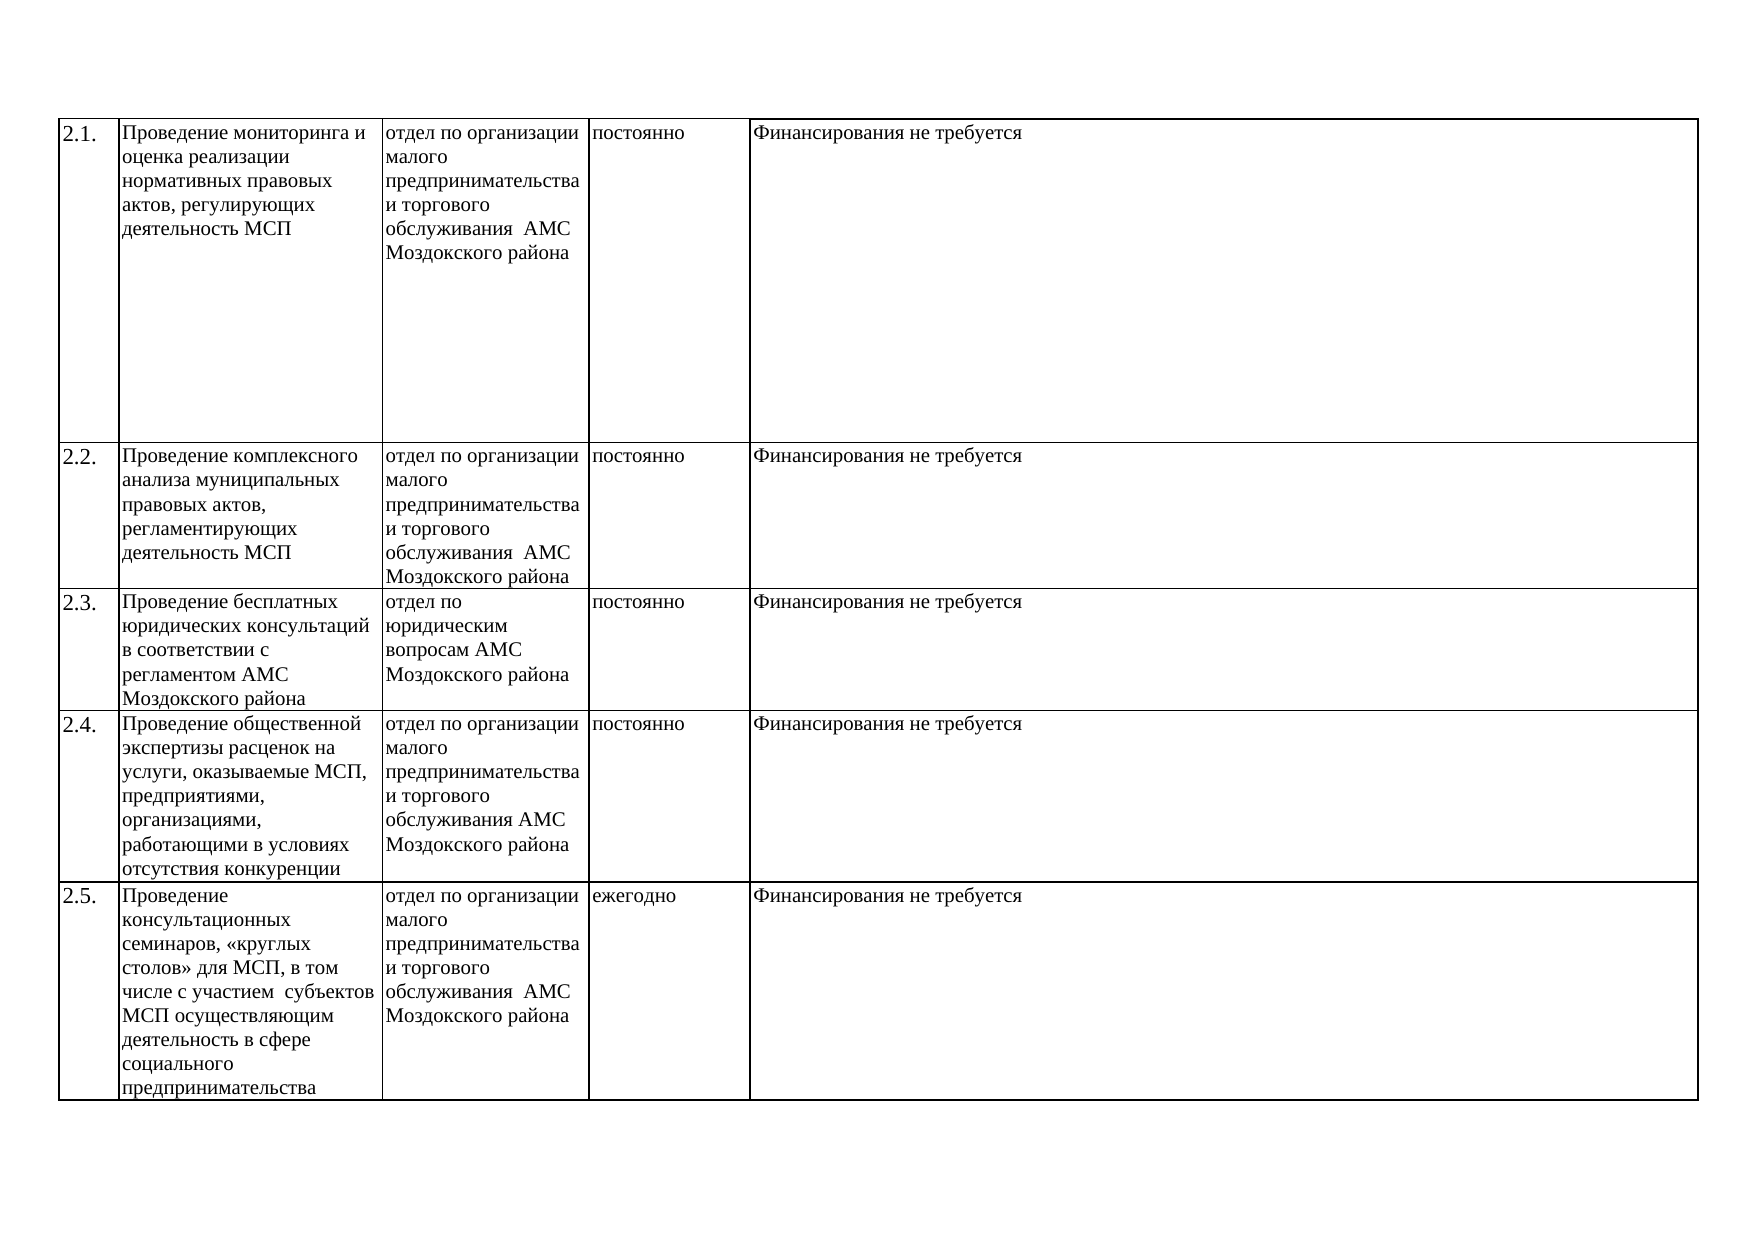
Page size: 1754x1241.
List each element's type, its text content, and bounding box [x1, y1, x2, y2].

table_cell постоянно [590, 711, 749, 881]
table_cell постоянно [590, 589, 749, 709]
table_cell Проведение бесплатных юридических консультаций в соответствии с регламентом АМС Моздокского района [120, 589, 382, 709]
table_cell ежегодно [590, 883, 749, 1099]
table_cell Финансирования не требуется [751, 711, 1697, 881]
table_cell Проведение мониторинга и оценка реализации нормативных правовых актов, регулирующих деятельность МСП [120, 119, 382, 442]
table_cell отдел по юридическим вопросам АМС Моздокского района [383, 589, 588, 709]
table_cell Проведение консультационных семинаров, «круглых столов» для МСП, в том числе с участием субъектов МСП осуществляющим деятельность в сфере социального предпринимательства [120, 883, 382, 1099]
table_cell Проведение общественной экспертизы расценок на услуги, оказываемые МСП, предприятиями, организациями, работающими в условиях отсутствия конкуренции [120, 711, 382, 881]
table_cell постоянно [590, 443, 749, 588]
table_cell постоянно [590, 119, 749, 442]
table_cell Финансирования не требуется [751, 120, 1697, 442]
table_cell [751, 883, 1697, 1099]
table_cell 2.1. [60, 119, 118, 442]
table_cell Финансирования не требуется [751, 589, 1697, 709]
table_cell отдел по организации малого предпринимательства и торгового обслуживания АМС Моздокского района [383, 711, 588, 881]
table_cell 2.3. [60, 589, 118, 709]
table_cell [383, 883, 588, 1099]
table_cell 2.4. [60, 711, 118, 881]
table_cell 2.5. [60, 883, 118, 1099]
table_cell 2.2. [60, 443, 118, 588]
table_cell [383, 119, 588, 442]
table_cell Проведение комплексного анализа муниципальных правовых актов, регламентирующих деятельность МСП [120, 443, 382, 588]
table_cell Финансирования не требуется [751, 443, 1697, 588]
table_cell отдел по организации малого предпринимательства и торгового обслуживания АМС Моздокского района [383, 443, 588, 588]
